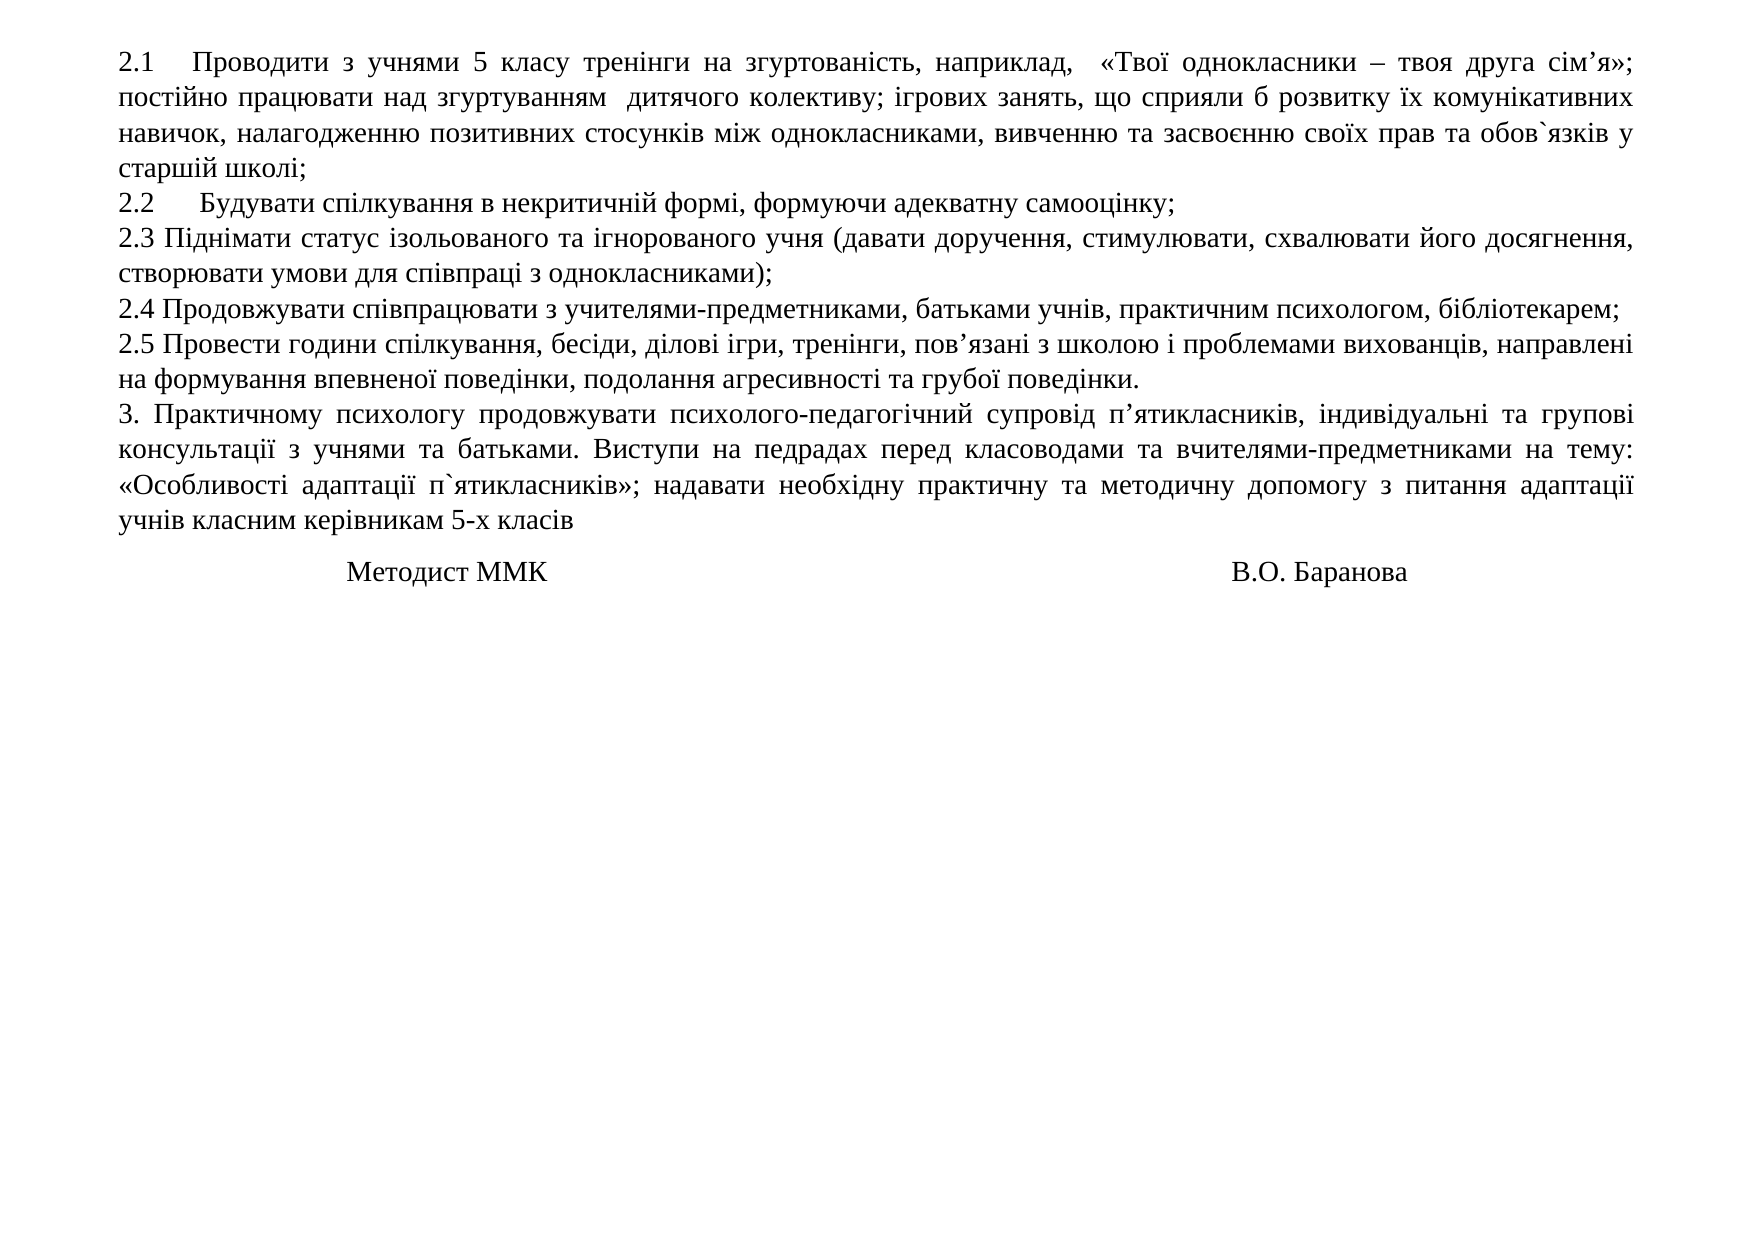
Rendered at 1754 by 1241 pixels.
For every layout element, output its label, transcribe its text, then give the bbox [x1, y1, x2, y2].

list 2.4 Продовжувати співпрацювати з учителями-предметниками, батьками учнів, практичним психологом, бібліотекарем; [118, 291, 1636, 324]
list Будувати спілкування в некритичній формі, формуючи адекватну самооцінку; [118, 185, 1636, 219]
list Проводити з учнями 5 класу тренінги на згуртованість, наприклад, «Твої однокласники – твоя друга сім’я»; постійно працювати над згуртуванням дитячого колективу; ігрових занять, що сприяли б розвитку їх комунікативних навичок, налагодженню позитивних стосунків між однокласниками, вивченню та засвоєнню своїх прав та обов`язків у старшій школі; [118, 44, 1636, 183]
list 2.3 Піднімати статус ізольованого та ігнорованого учня (давати доручення, стимулювати, схвалювати його досягнення, створювати умови для співпраці з однокласниками); [118, 220, 1636, 289]
list 2.5 Провести години спілкування, бесіди, ділові ігри, тренінги, пов’язані з школою і проблемами вихованців, направлені на формування впевненої поведінки, подолання агресивності та грубої поведінки. [118, 326, 1636, 395]
text Методист ММК В.О. Баранова [118, 554, 1636, 587]
list 3. Практичному психологу продовжувати психолого-педагогічний супровід п’ятикласників, індивідуальні та групові консультації з учнями та батьками. Виступи на педрадах перед класоводами та вчителями-предметниками на тему: «Особливості адаптації п`ятикласників»; надавати необхідну практичну та методичну допомогу з питання адаптації учнів класним керівникам 5-х класів [118, 396, 1636, 536]
